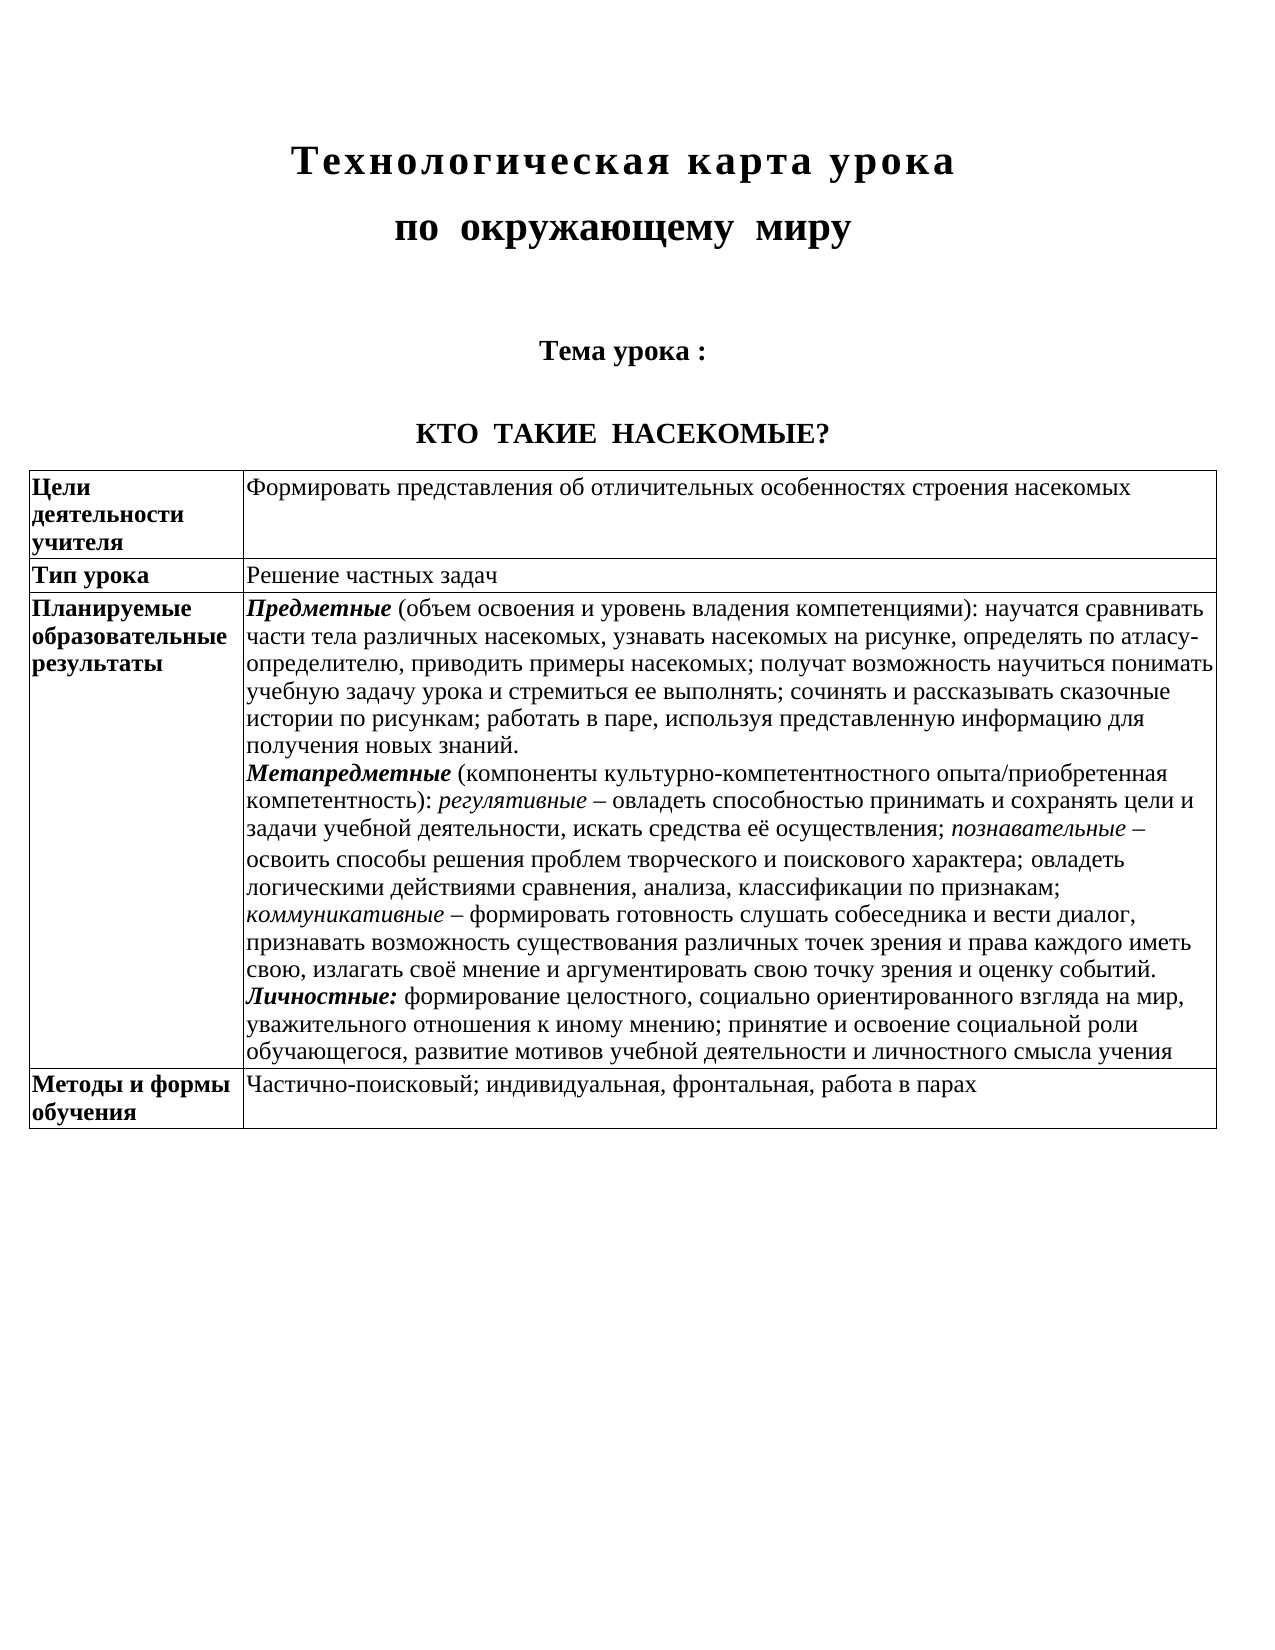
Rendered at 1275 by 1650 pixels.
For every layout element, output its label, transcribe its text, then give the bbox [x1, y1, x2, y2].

table_cell Планируемые образовательные результаты [30, 593, 243, 1067]
table_cell Методы и формы обучения [30, 1069, 243, 1128]
table_header Формировать представления об отличительных особенностях строения насекомых [244, 471, 1216, 558]
text Тема урока : [59, 335, 1186, 366]
text Кто такие насекомые? [59, 386, 1186, 450]
table_cell Частично-поисковый; индивидуальная, фронтальная, работа в парах [244, 1069, 1216, 1128]
text по окружающему миру [59, 204, 1186, 249]
text Технологическая карта урока [59, 138, 1186, 184]
table_cell Решение частных задач [244, 559, 1216, 592]
table_cell Тип урока [30, 559, 243, 592]
table_cell Предметные (объем освоения и уровень владения компетенциями): научатся сравнивать части тела различных насекомых, узнавать насекомых на рисунке, определять по атласу-определителю, приводить примеры насекомых; получат возможность научиться понимать учебную задачу урока и стремиться ее выполнять; сочинять и рассказывать сказочные истории по рисункам; работать в паре, используя представленную информацию для получения новых знаний. Метапредметные (компоненты культурно-компетентностного опыта/приобретенная компетентность): регулятивные – овладеть способностью принимать и сохранять цели и задачи учебной деятельности, искать средства её осуществления; познавательные – освоить способы решения проблем творческого и поискового характера; овладеть логическими действиями сравнения, анализа, классификации по признакам; коммуникативные – формировать готовность слушать собеседника и вести диалог, признавать возможность существования различных точек зрения и права каждого иметь свою, излагать своё мнение и аргументировать свою точку зрения и оценку событий. Личностные: формирование целостного, социально ориентированного взгляда на мир, уважительного отношения к иному мнению; принятие и освоение социальной роли обучающегося, развитие мотивов учебной деятельности и личностного смысла учения [244, 593, 1216, 1067]
table_header Цели деятельности учителя [30, 471, 243, 558]
